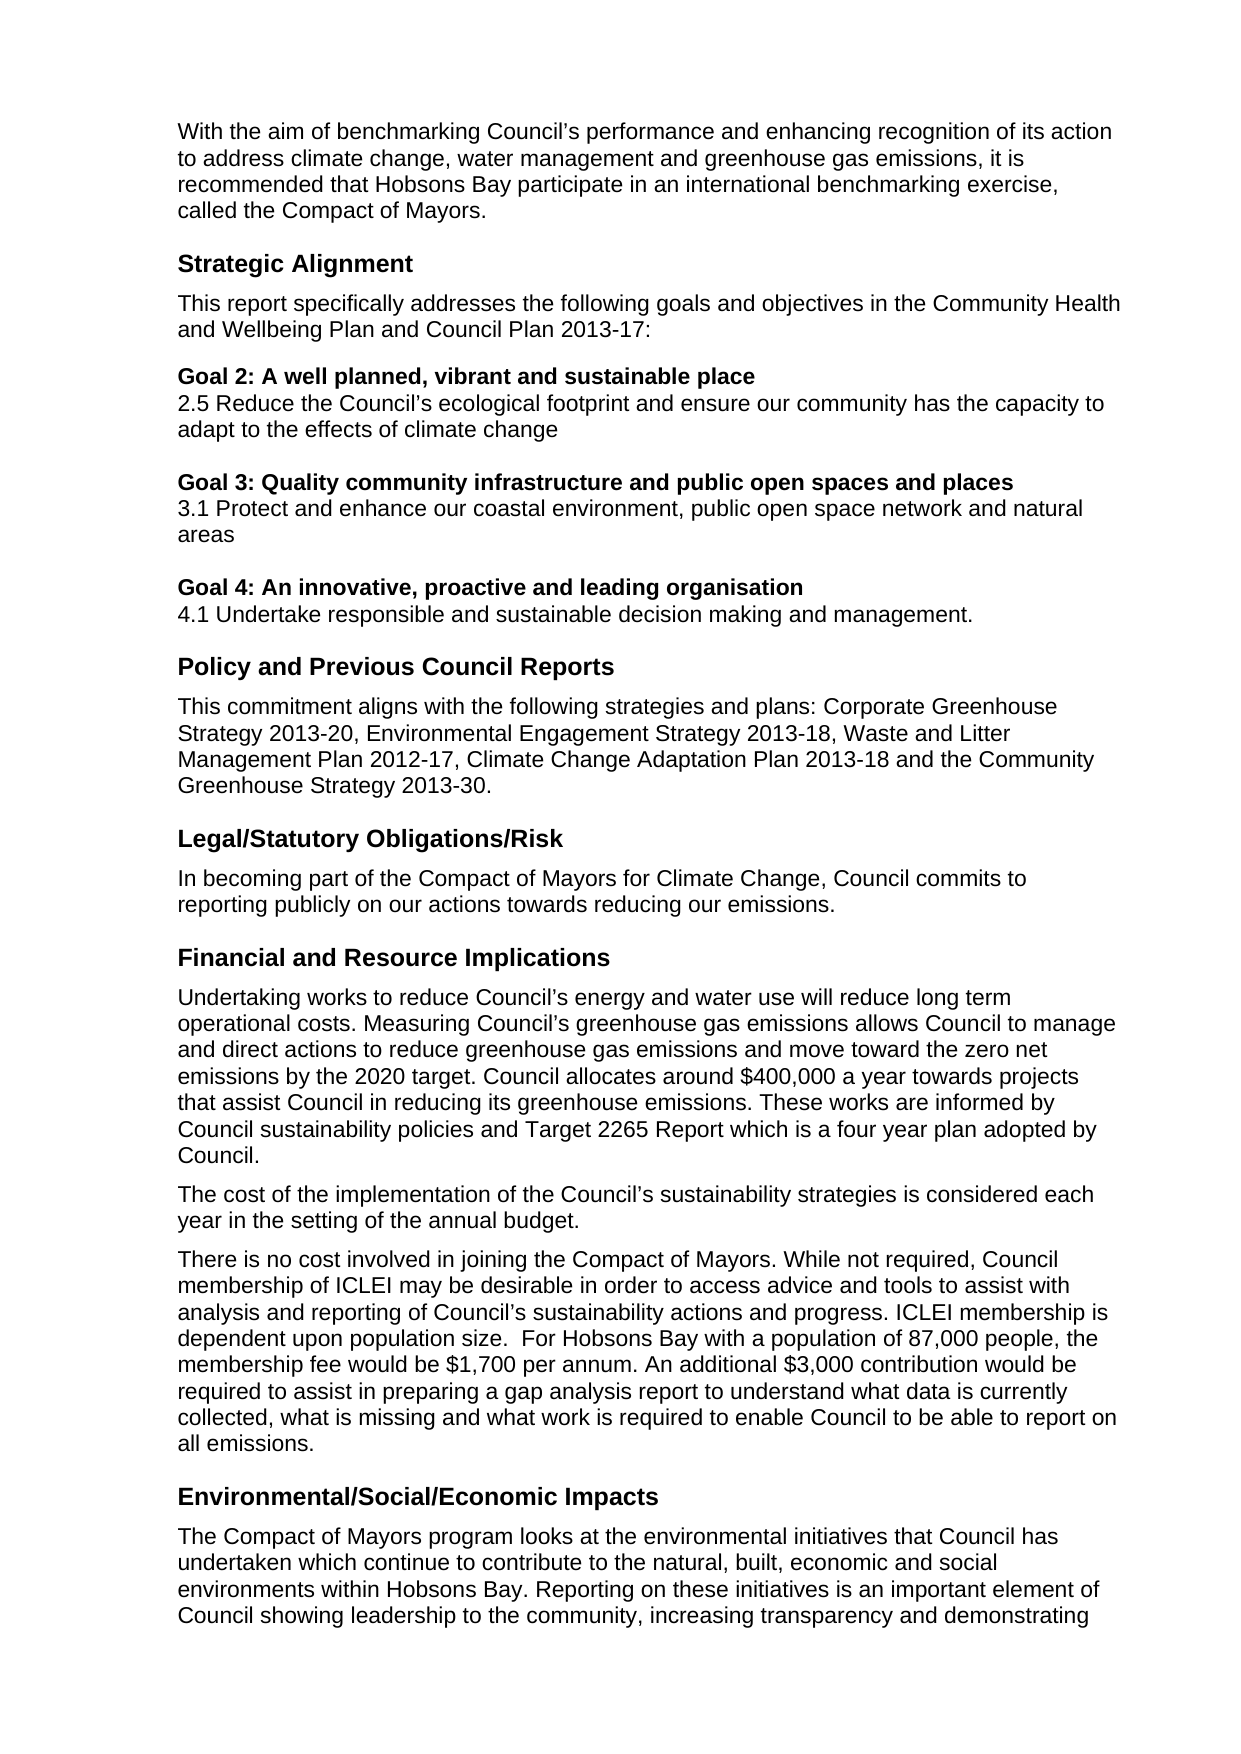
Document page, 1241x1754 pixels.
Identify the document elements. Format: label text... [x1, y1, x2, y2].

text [177, 1523, 1122, 1628]
text There is no cost involved in joining the Compact of Mayors. While not required, Council membership of ICLEI may be desirable in order to access advice and tools to assist with analysis and reporting of Council’s sustainability actions and progress. ICLEI membership is dependent upon population size. For Hobsons Bay with a population of 87,000 people, the membership fee would be $1,700 per annum. An additional $3,000 contribution would be required to assist in preparing a gap analysis report to understand what data is currently collected, what is missing and what work is required to enable Council to be able to report on all emissions. [177, 1246, 1122, 1457]
text Goal 3: Quality community infrastructure and public open spaces and places [177, 469, 1122, 495]
subtitle Legal/Statutory Obligations/Risk [177, 823, 1122, 852]
text 4.1 Undertake responsible and sustainable decision making and management. [177, 601, 1122, 627]
text With the aim of benchmarking Council’s performance and enhancing recognition of its action to address climate change, water management and greenhouse gas emissions, it is recommended that Hobsons Bay participate in an international benchmarking exercise, called the Compact of Mayors. [177, 118, 1122, 223]
subtitle Strategic Alignment [177, 248, 1122, 277]
subtitle Financial and Resource Implications [177, 942, 1122, 971]
text Undertaking works to reduce Council’s energy and water use will reduce long term operational costs. Measuring Council’s greenhouse gas emissions allows Council to manage and direct actions to reduce greenhouse gas emissions and move toward the zero net emissions by the 2020 target. Council allocates around $400,000 a year towards projects that assist Council in reducing its greenhouse emissions. These works are informed by Council sustainability policies and Target 2265 Report which is a four year plan adopted by Council. [177, 984, 1122, 1168]
text Goal 4: An innovative, proactive and leading organisation [177, 574, 1122, 601]
text This commitment aligns with the following strategies and plans: Corporate Greenhouse Strategy 2013-20, Environmental Engagement Strategy 2013-18, Waste and Litter Management Plan 2012-17, Climate Change Adaptation Plan 2013-18 and the Community Greenhouse Strategy 2013-30. [177, 693, 1122, 798]
text Goal 2: A well planned, vibrant and sustainable place [177, 363, 1122, 390]
subtitle Policy and Previous Council Reports [177, 652, 1122, 681]
text The cost of the implementation of the Council’s sustainability strategies is considered each year in the setting of the annual budget. [177, 1181, 1122, 1233]
subtitle Environmental/Social/Economic Impacts [177, 1482, 1122, 1511]
text 3.1 Protect and enhance our coastal environment, public open space network and natural areas [177, 495, 1122, 548]
text 2.5 Reduce the Council’s ecological footprint and ensure our community has the capacity to adapt to the effects of climate change [177, 390, 1122, 442]
text In becoming part of the Compact of Mayors for Climate Change, Council commits to reporting publicly on our actions towards reducing our emissions. [177, 865, 1122, 917]
text This report specifically addresses the following goals and objectives in the Community Health and Wellbeing Plan and Council Plan 2013-17: [177, 290, 1122, 342]
